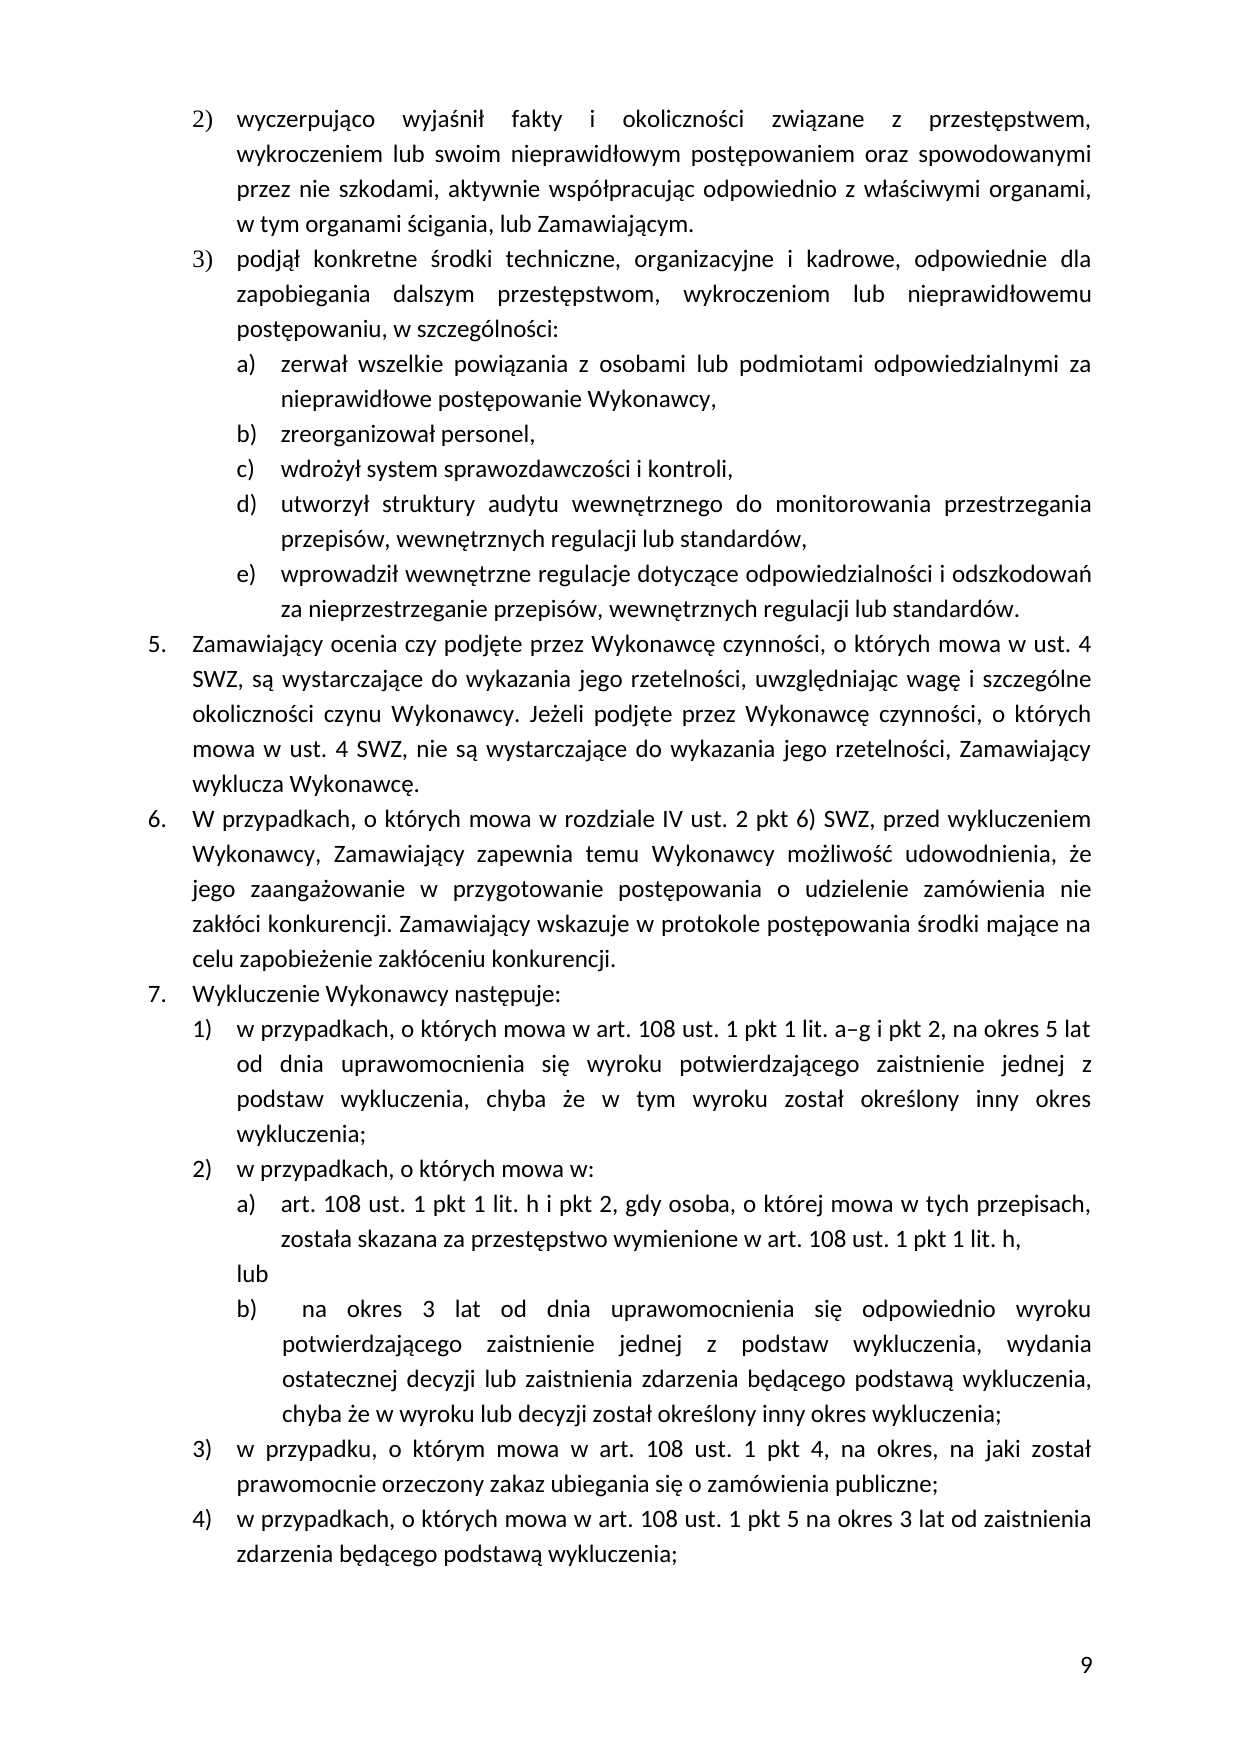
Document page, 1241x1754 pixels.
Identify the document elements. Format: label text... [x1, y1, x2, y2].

list zreorganizował personel, [236, 418, 1093, 449]
list w przypadkach, o których mowa w: [192, 1153, 1093, 1184]
list W przypadkach, o których mowa w rozdziale IV ust. 2 pkt 6) SWZ, przed wykluczeniem Wykonawcy, Zamawiający zapewnia temu Wykonawcy możliwość udowodnienia, że jego zaangażowanie w przygotowanie postępowania o udzielenie zamówienia nie zakłóci konkurencji. Zamawiający wskazuje w protokole postępowania środki mające na celu zapobieżenie zakłóceniu konkurencji. [148, 803, 1093, 974]
list na okres 3 lat od dnia uprawomocnienia się odpowiednio wyroku potwierdzającego zaistnienie jednej z podstaw wykluczenia, wydania ostatecznej decyzji lub zaistnienia zdarzenia będącego podstawą wykluczenia, chyba że w wyroku lub decyzji został określony inny okres wykluczenia; [236, 1293, 1093, 1429]
list zerwał wszelkie powiązania z osobami lub podmiotami odpowiedzialnymi za nieprawidłowe postępowanie Wykonawcy, [236, 348, 1093, 414]
list w przypadkach, o których mowa w art. 108 ust. 1 pkt 1 lit. a–g i pkt 2, na okres 5 lat od dnia uprawomocnienia się wyroku potwierdzającego zaistnienie jednej z podstaw wykluczenia, chyba że w tym wyroku został określony inny okres wykluczenia; [192, 1013, 1093, 1149]
list Wykluczenie Wykonawcy następuje: [148, 978, 1093, 1009]
list w przypadku, o którym mowa w art. 108 ust. 1 pkt 4, na okres, na jaki został prawomocnie orzeczony zakaz ubiegania się o zamówienia publiczne; [192, 1433, 1093, 1499]
list wyczerpująco wyjaśnił fakty i okoliczności związane z przestępstwem, wykroczeniem lub swoim nieprawidłowym postępowaniem oraz spowodowanymi przez nie szkodami, aktywnie współpracując odpowiednio z właściwymi organami, w tym organami ścigania, lub Zamawiającym. [192, 103, 1093, 239]
list w przypadkach, o których mowa w art. 108 ust. 1 pkt 5 na okres 3 lat od zaistnienia zdarzenia będącego podstawą wykluczenia; [192, 1503, 1093, 1569]
list podjął konkretne środki techniczne, organizacyjne i kadrowe, odpowiednie dla zapobiegania dalszym przestępstwom, wykroczeniom lub nieprawidłowemu postępowaniu, w szczególności: [192, 243, 1093, 344]
list Zamawiający ocenia czy podjęte przez Wykonawcę czynności, o których mowa w ust. 4 SWZ, są wystarczające do wykazania jego rzetelności, uwzględniając wagę i szczególne okoliczności czynu Wykonawcy. Jeżeli podjęte przez Wykonawcę czynności, o których mowa w ust. 4 SWZ, nie są wystarczające do wykazania jego rzetelności, Zamawiający wyklucza Wykonawcę. [148, 628, 1093, 799]
text lub [236, 1258, 1093, 1289]
list wprowadził wewnętrzne regulacje dotyczące odpowiedzialności i odszkodowań za nieprzestrzeganie przepisów, wewnętrznych regulacji lub standardów. [236, 558, 1093, 624]
list wdrożył system sprawozdawczości i kontroli, [236, 453, 1093, 484]
list utworzył struktury audytu wewnętrznego do monitorowania przestrzegania przepisów, wewnętrznych regulacji lub standardów, [236, 488, 1093, 554]
list art. 108 ust. 1 pkt 1 lit. h i pkt 2, gdy osoba, o której mowa w tych przepisach, została skazana za przestępstwo wymienione w art. 108 ust. 1 pkt 1 lit. h, [236, 1188, 1093, 1254]
